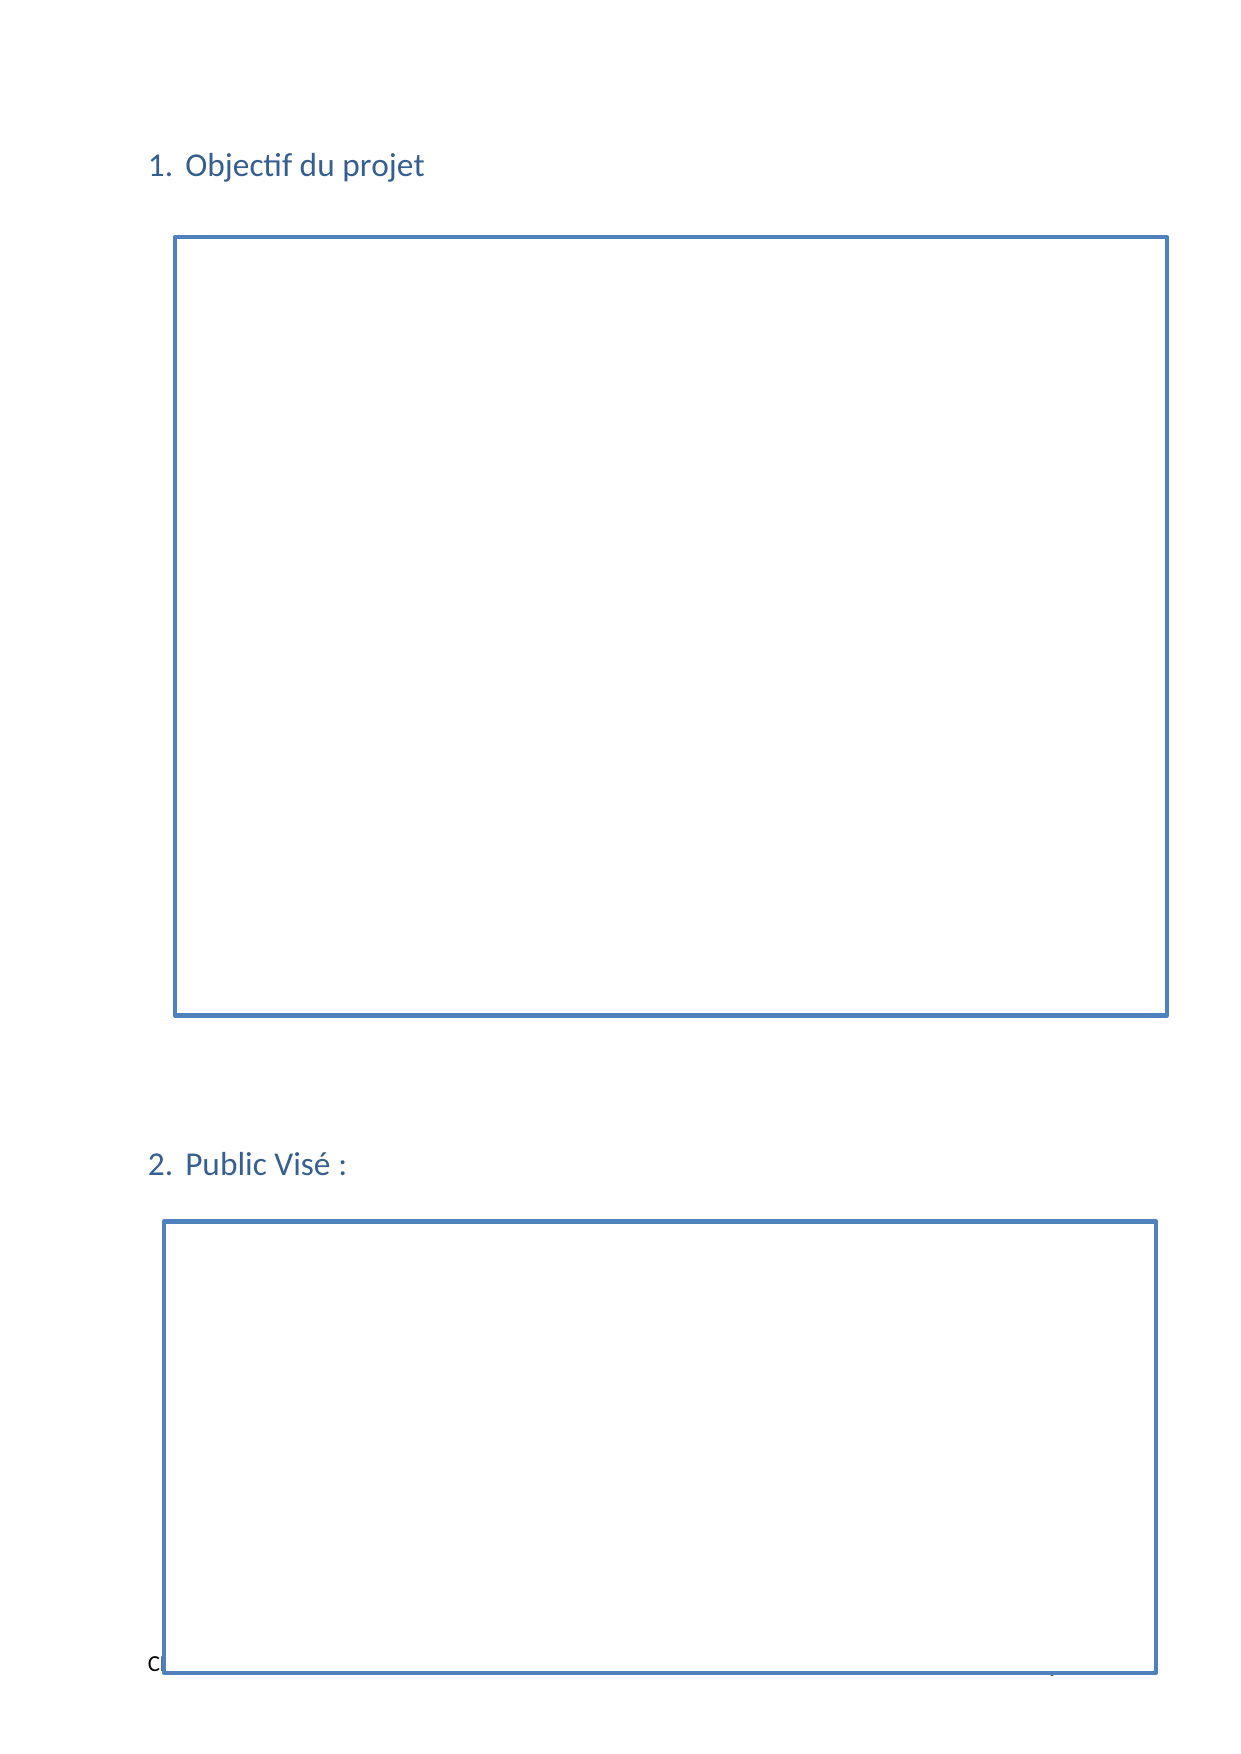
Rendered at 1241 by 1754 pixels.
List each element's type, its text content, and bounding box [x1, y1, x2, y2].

subtitle Public Visé : [148, 1143, 1121, 1184]
subtitle Objectif du projet [148, 144, 1121, 184]
